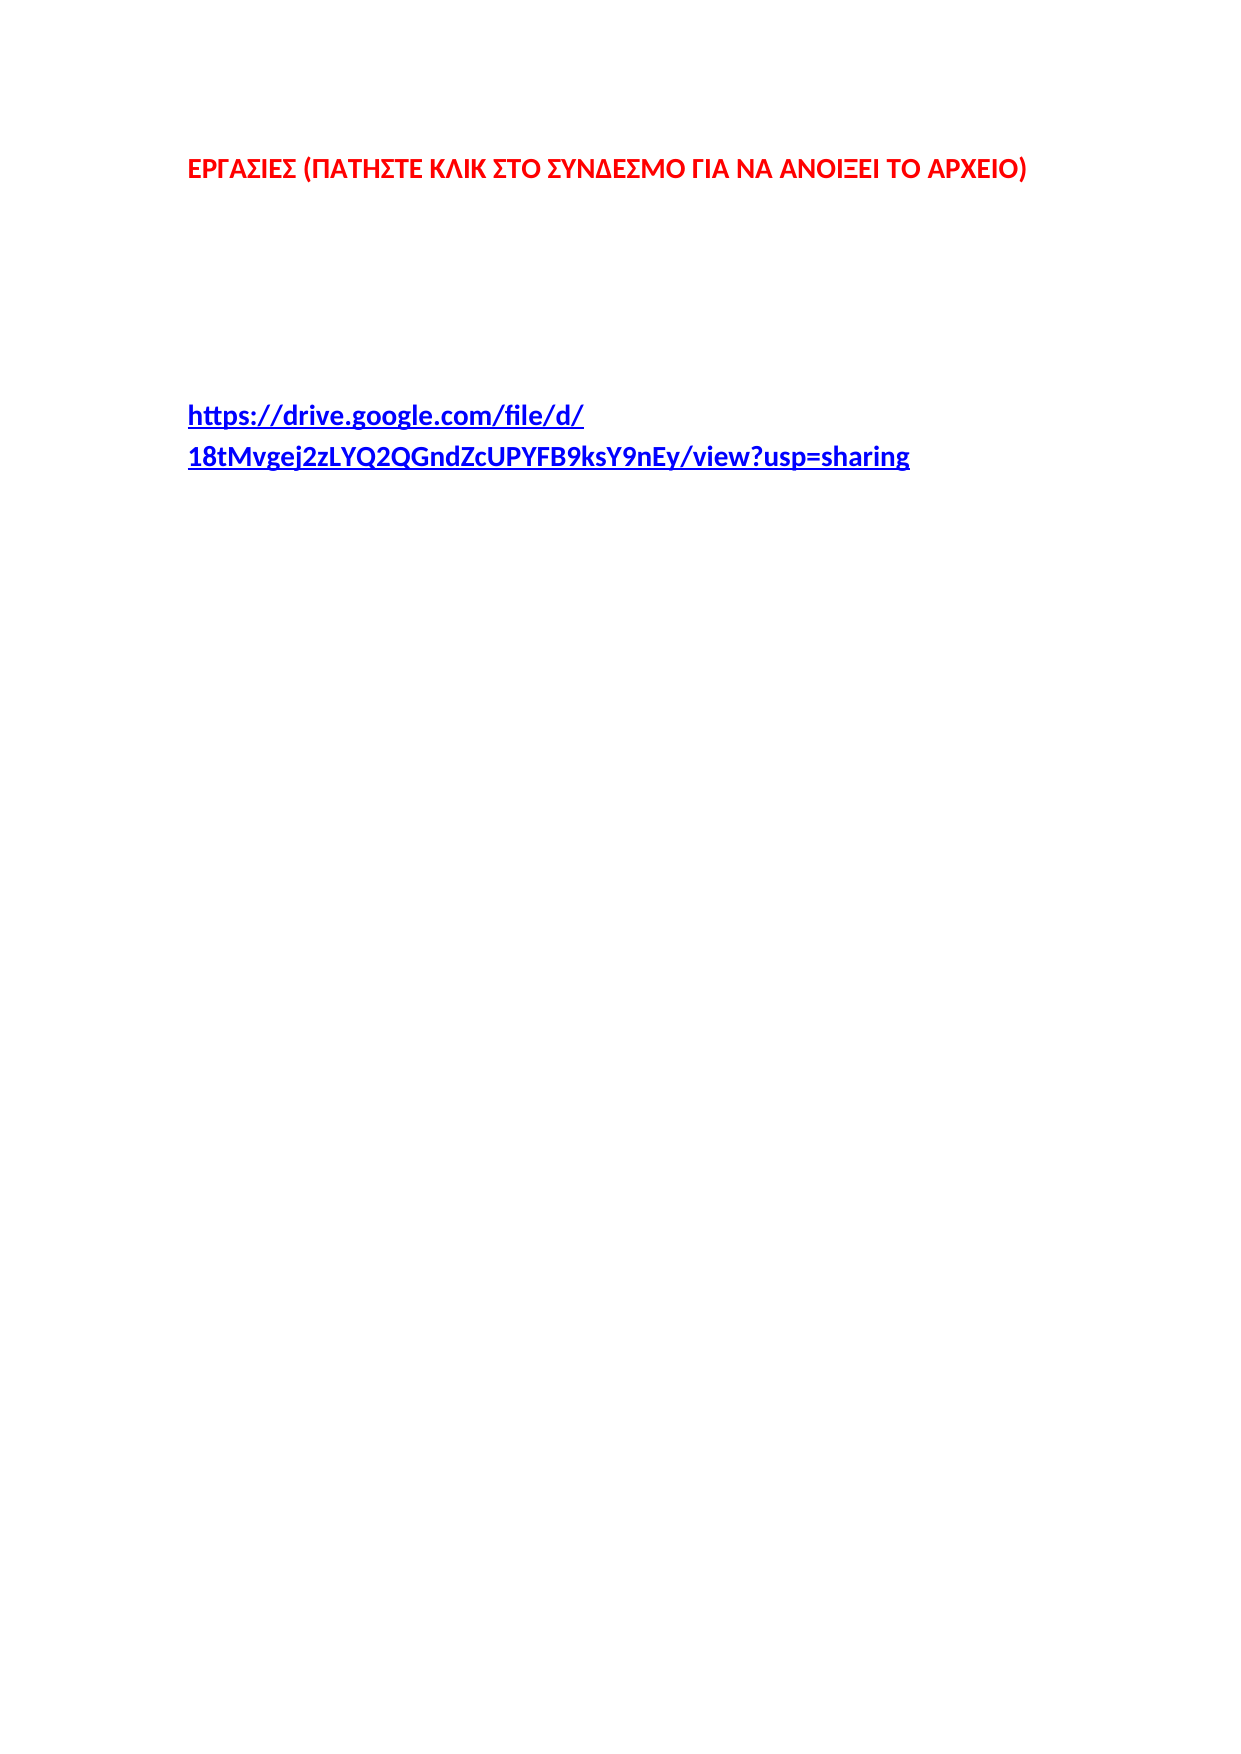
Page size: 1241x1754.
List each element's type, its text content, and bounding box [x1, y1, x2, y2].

text ΕΡΓΑΣΙΕΣ (ΠΑΤΗΣΤΕ ΚΛΙΚ ΣΤΟ ΣΥΝΔΕΣΜΟ ΓΙΑ ΝΑ ΑΝΟΙΞΕΙ ΤΟ ΑΡΧΕΙΟ) [187, 150, 1053, 186]
text https://drive.google.com/file/d/18tMvgej2zLYQ2QGndZcUPYFB9ksY9nEy/view?usp=sharing [187, 397, 1053, 474]
